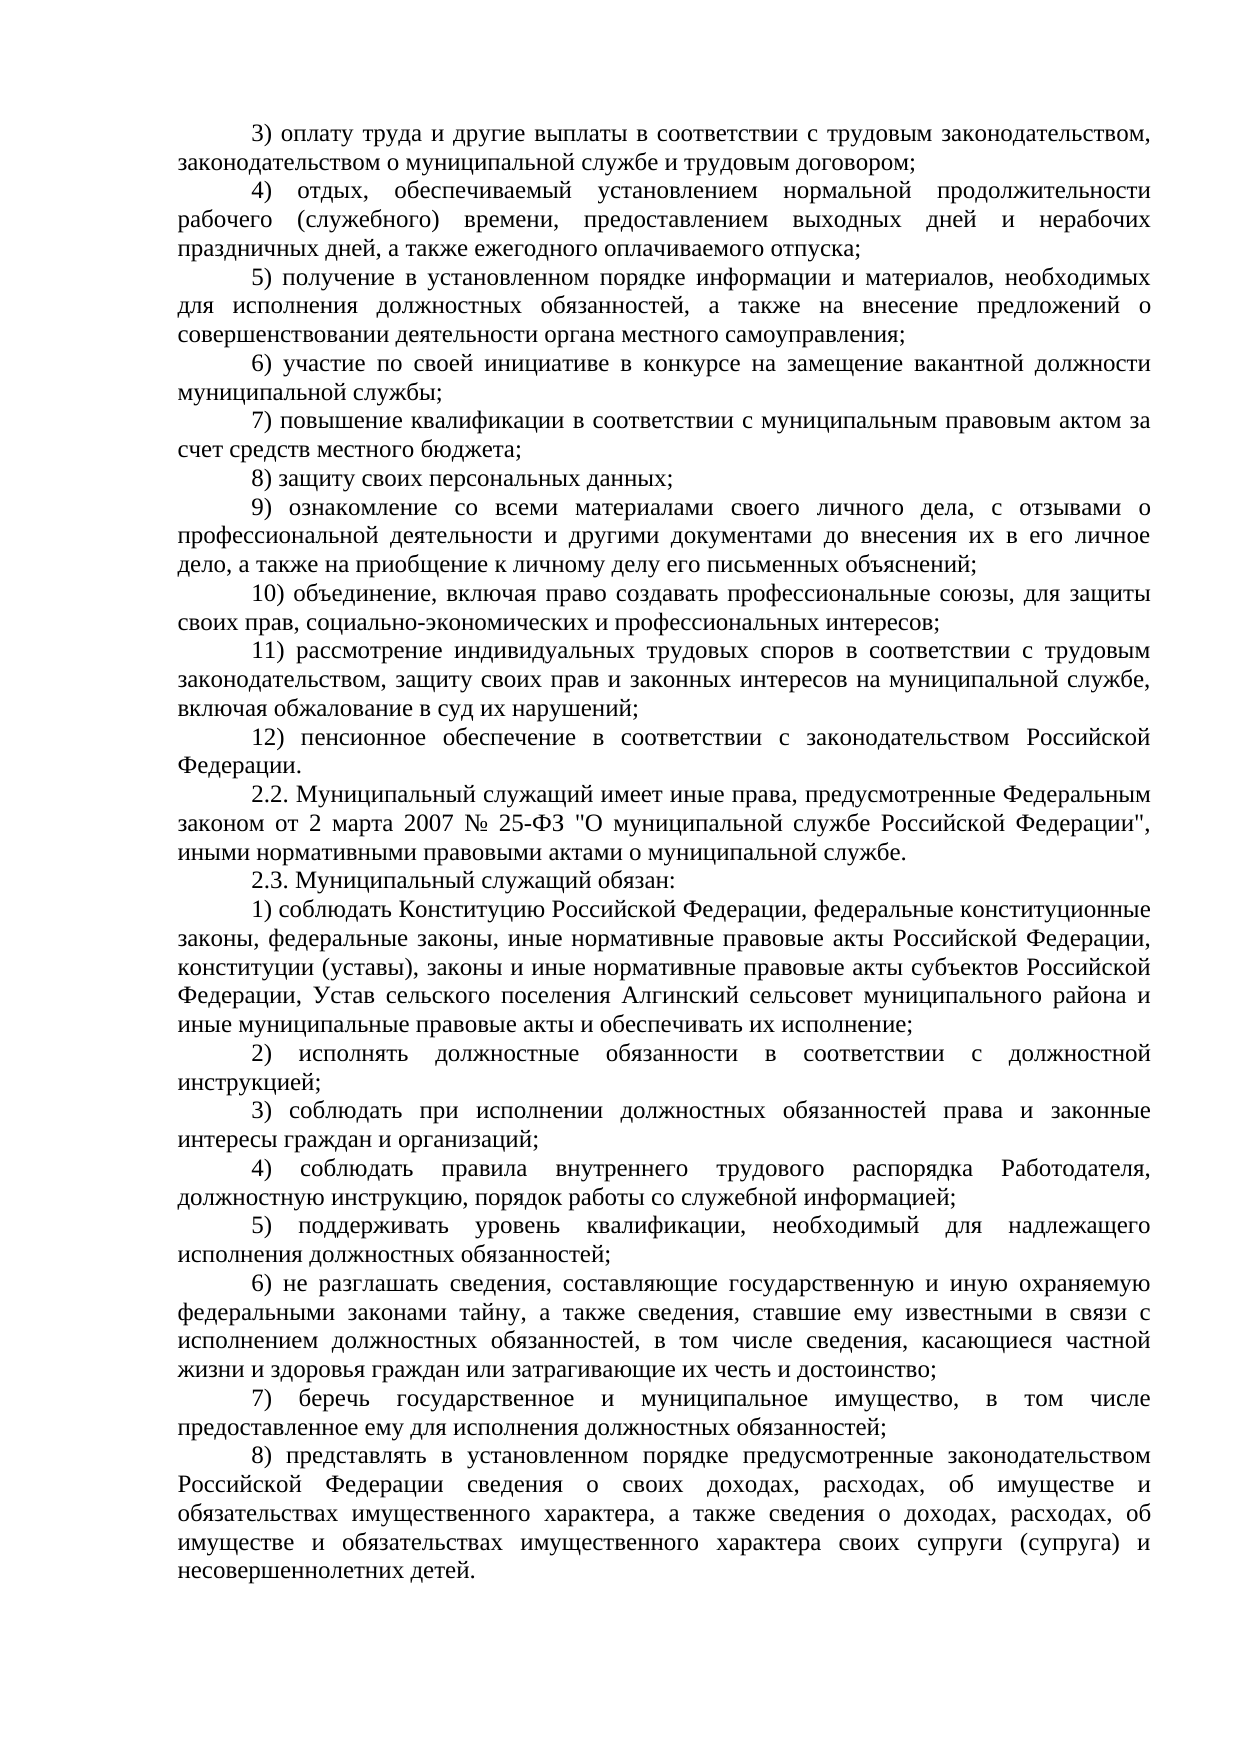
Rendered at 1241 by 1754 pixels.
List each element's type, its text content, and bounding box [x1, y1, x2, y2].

text 8) защиту своих персональных данных; [177, 463, 1152, 492]
text 9) ознакомление со всеми материалами своего личного дела, с отзывами о профессиональной деятельности и другими документами до внесения их в его личное дело, а также на приобщение к личному делу его письменных объяснений; [177, 492, 1152, 578]
text 8) представлять в установленном порядке предусмотренные законодательством Российской Федерации сведения о своих доходах, расходах, об имуществе и обязательствах имущественного характера, а также сведения о доходах, расходах, об имуществе и обязательствах имущественного характера своих супруги (супруга) и несовершеннолетних детей. [177, 1441, 1152, 1584]
text 10) объединение, включая право создавать профессиональные союзы, для защиты своих прав, социально-экономических и профессиональных интересов; [177, 578, 1152, 636]
text 7) повышение квалификации в соответствии с муниципальным правовым актом за счет средств местного бюджета; [177, 406, 1152, 463]
text 2) исполнять должностные обязанности в соответствии с должностной инструкцией; [177, 1038, 1152, 1096]
text 6) не разглашать сведения, составляющие государственную и иную охраняемую федеральными законами тайну, а также сведения, ставшие ему известными в связи с исполнением должностных обязанностей, в том числе сведения, касающиеся частной жизни и здоровья граждан или затрагивающие их честь и достоинство; [177, 1268, 1152, 1383]
text 4) соблюдать правила внутреннего трудового распорядка Работодателя, должностную инструкцию, порядок работы со служебной информацией; [177, 1153, 1152, 1211]
text 3) оплату труда и другие выплаты в соответствии с трудовым законодательством, законодательством о муниципальной службе и трудовым договором; [177, 118, 1152, 176]
text 12) пенсионное обеспечение в соответствии с законодательством Российской Федерации. [177, 722, 1152, 779]
text 11) рассмотрение индивидуальных трудовых споров в соответствии с трудовым законодательством, защиту своих прав и законных интересов на муниципальной службе, включая обжалование в суд их нарушений; [177, 636, 1152, 722]
text 4) отдых, обеспечиваемый установлением нормальной продолжительности рабочего (служебного) времени, предоставлением выходных дней и нерабочих праздничных дней, а также ежегодного оплачиваемого отпуска; [177, 176, 1152, 262]
text 2.2. Муниципальный служащий имеет иные права, предусмотренные Федеральным законом от 2 марта 2007 № 25-ФЗ "О муниципальной службе Российской Федерации", иными нормативными правовыми актами о муниципальной службе. [177, 779, 1152, 866]
text 3) соблюдать при исполнении должностных обязанностей права и законные интересы граждан и организаций; [177, 1096, 1152, 1153]
text 5) поддерживать уровень квалификации, необходимый для надлежащего исполнения должностных обязанностей; [177, 1211, 1152, 1268]
text 1) соблюдать Конституцию Российской Федерации, федеральные конституционные законы, федеральные законы, иные нормативные правовые акты Российской Федерации, конституции (уставы), законы и иные нормативные правовые акты субъектов Российской Федерации, Устав сельского поселения Алгинский сельсовет муниципального района и иные муниципальные правовые акты и обеспечивать их исполнение; [177, 894, 1152, 1038]
text 6) участие по своей инициативе в конкурсе на замещение вакантной должности муниципальной службы; [177, 348, 1152, 406]
text 7) беречь государственное и муниципальное имущество, в том числе предоставленное ему для исполнения должностных обязанностей; [177, 1383, 1152, 1441]
text 5) получение в установленном порядке информации и материалов, необходимых для исполнения должностных обязанностей, а также на внесение предложений о совершенствовании деятельности органа местного самоуправления; [177, 262, 1152, 348]
text 2.3. Муниципальный служащий обязан: [177, 866, 1152, 894]
